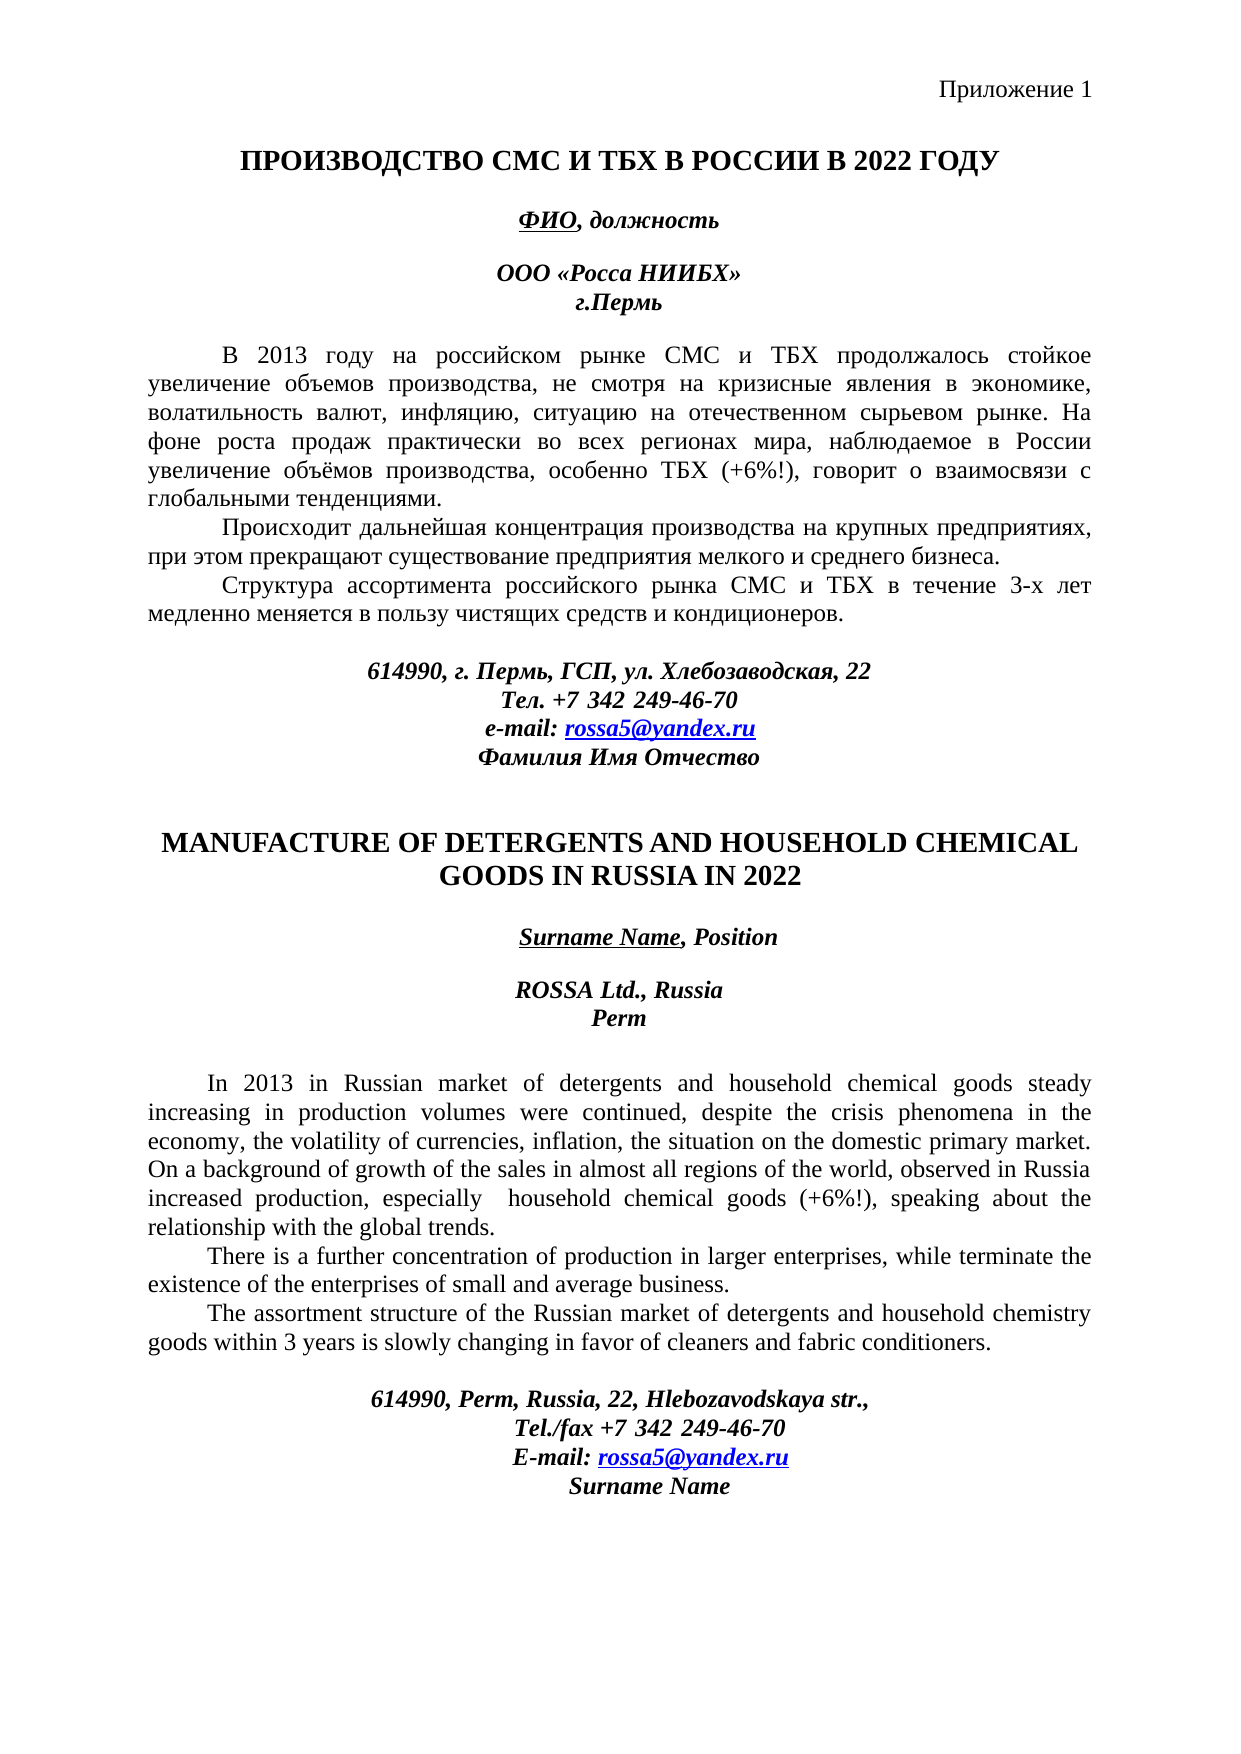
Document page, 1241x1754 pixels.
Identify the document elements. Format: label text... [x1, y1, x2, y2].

text Структура ассортимента российского рынка СМС и ТБХ в течение 3-х лет медленно меняется в пользу чистящих средств и кондиционеров. [148, 570, 1092, 627]
text Фамилия Имя Отчество [148, 742, 1092, 771]
text Тел. +7 342 249-46-70 [148, 685, 1092, 713]
text Surname Name, Position [148, 922, 1092, 951]
text В 2013 году на российском рынке СМС и ТБХ продолжалось стойкое увеличение объемов производства, не смотря на кризисные явления в экономике, волатильность валют, инфляцию, ситуацию на отечественном сырьевом рынке. На фоне роста продаж практически во всех регионах мира, наблюдаемое в России увеличение объёмов производства, особенно ТБХ (+6%!), говорит о взаимосвязи с глобальными тенденциями. [148, 340, 1092, 512]
text Происходит дальнейшая концентрация производства на крупных предприятиях, при этом прекращают существование предприятия мелкого и среднего бизнеса. [148, 512, 1092, 570]
text 614990, Perm, Russia, 22, Hlebozavodskaya str., [148, 1384, 1092, 1413]
text ФИО, должность [148, 206, 1092, 234]
subtitle ПРОИЗВОДСТВО СМС И ТБХ В РОССИИ В 2022 ГОДУ [148, 143, 1092, 177]
text There is a further concentration of production in larger enterprises, while terminate the existence of the enterprises of small and average business. [148, 1241, 1092, 1298]
text The assortment structure of the Russian market of detergents and household chemistry goods within 3 years is slowly changing in favor of cleaners and fabric conditioners. [148, 1298, 1092, 1356]
text г.Пермь [148, 287, 1092, 316]
subtitle MANUFACTURE OF DETERGENTS AND HOUSEHOLD CHEMICAL GOODS IN RUSSIA IN 2022 [148, 825, 1092, 892]
text e-mail: rossa5@yandex.ru [148, 713, 1092, 742]
text Tel./fax +7 342 249-46-70 [148, 1413, 1092, 1442]
text In 2013 in Russian market of detergents and household chemical goods steady increasing in production volumes were continued, despite the crisis phenomena in the economy, the volatility of currencies, inflation, the situation on the domestic primary market. On a background of growth of the sales in almost all regions of the world, observed in Russia increased production, especially household chemical goods (+6%!), speaking about the relationship with the global trends. [148, 1068, 1092, 1241]
text Surname Name [148, 1471, 1092, 1499]
text ООО «Росса НИИБХ» [148, 258, 1092, 287]
text 614990, г. Пермь, ГСП, ул. Хлебозаводская, 22 [148, 656, 1092, 685]
text Perm [148, 1003, 1092, 1032]
text ROSSA Ltd., Russia [148, 975, 1092, 1003]
text E-mail: rossa5@yandex.ru [148, 1442, 1092, 1471]
